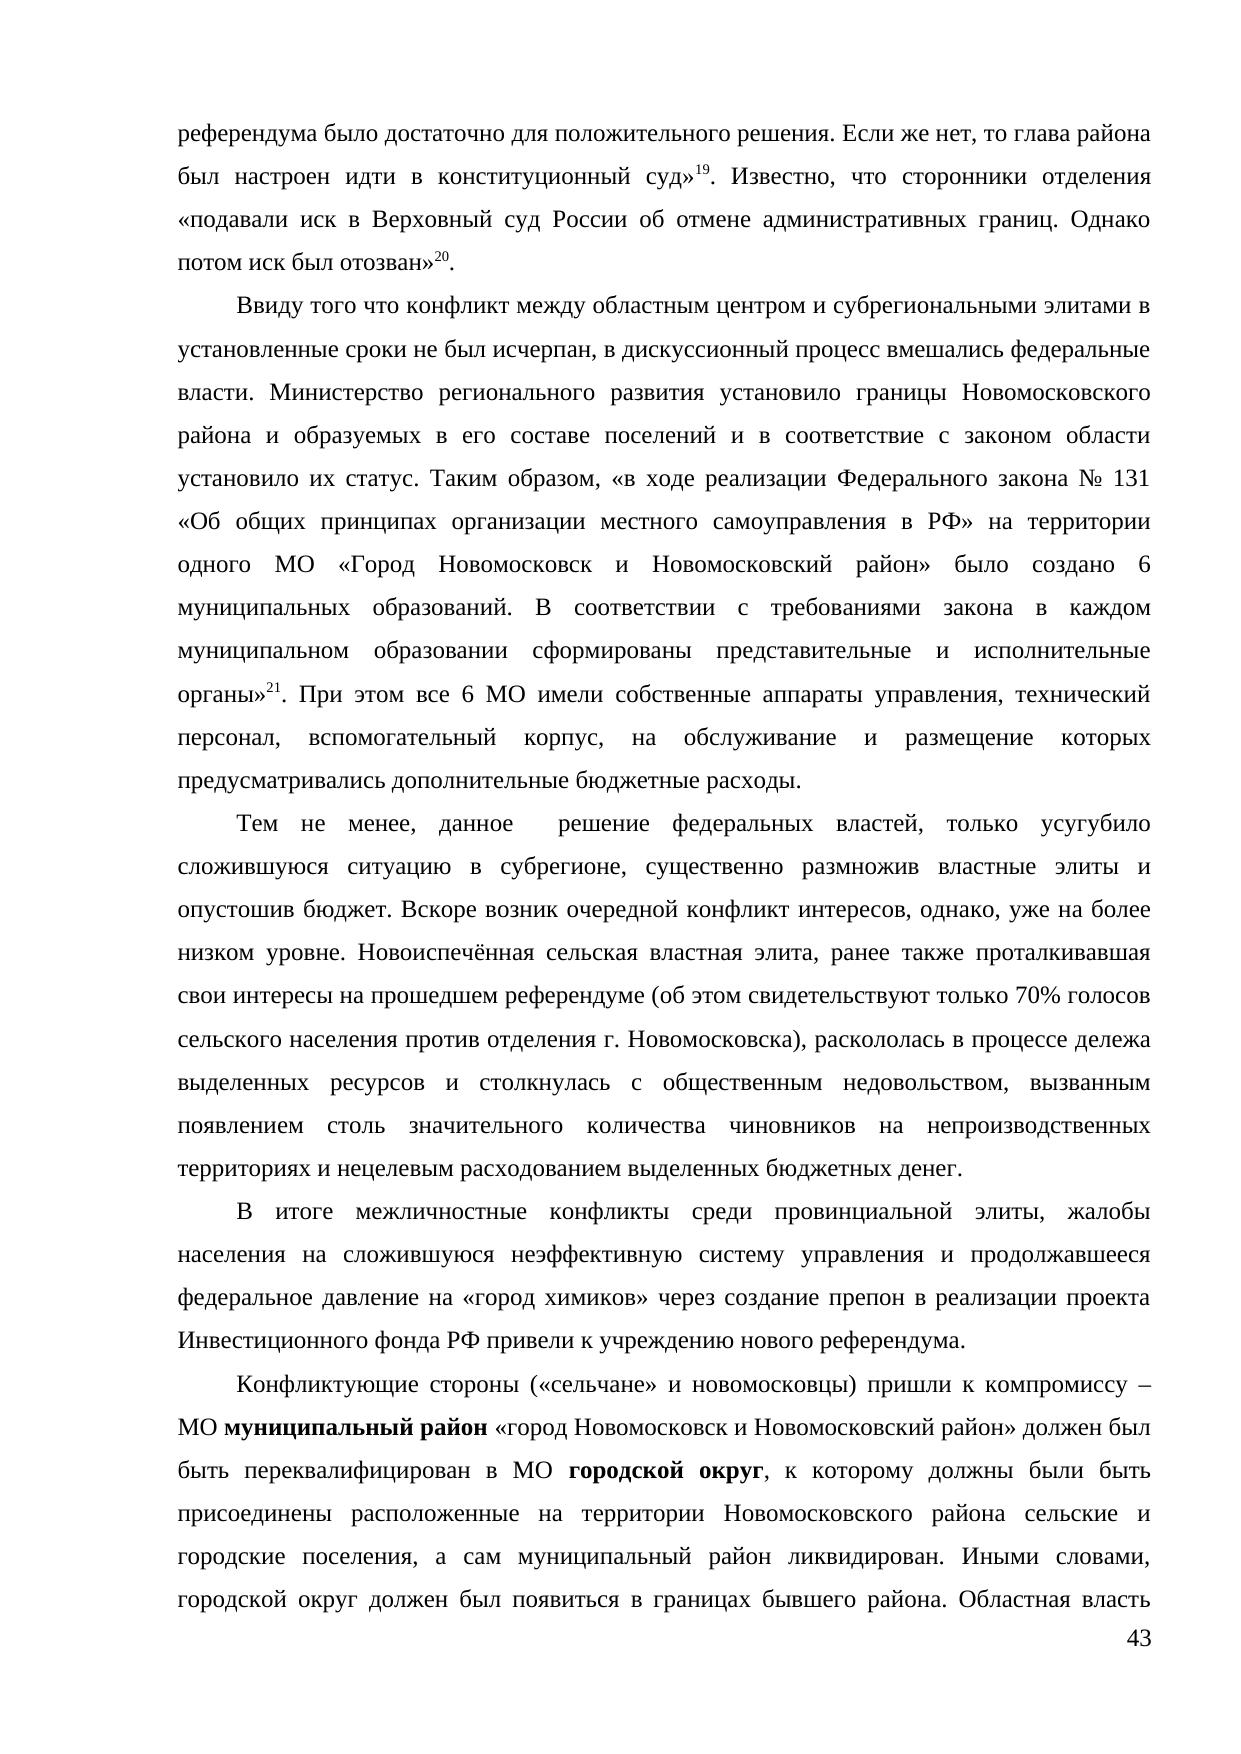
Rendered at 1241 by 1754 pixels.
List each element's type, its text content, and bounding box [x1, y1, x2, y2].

text В итоге межличностные конфликты среди провинциальной элиты, жалобы населения на сложившуюся неэффективную систему управления и продолжавшееся федеральное давление на «город химиков» через создание препон в реализации проекта Инвестиционного фонда РФ привели к учреждению нового референдума. [177, 1196, 1152, 1354]
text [177, 118, 1152, 276]
text Тем не менее, данное решение федеральных властей, только усугубило сложившуюся ситуацию в субрегионе, существенно размножив властные элиты и опустошив бюджет. Вскоре возник очередной конфликт интересов, однако, уже на более низком уровне. Новоиспечённая сельская властная элита, ранее также проталкивавшая свои интересы на прошедшем референдуме (об этом свидетельствуют только 70% голосов сельского населения против отделения г. Новомосковска), раскололась в процессе дележа выделенных ресурсов и столкнулась с общественным недовольством, вызванным появлением столь значительного количества чиновников на непроизводственных территориях и нецелевым расходованием выделенных бюджетных денег. [177, 808, 1152, 1182]
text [177, 1369, 1152, 1613]
text Ввиду того что конфликт между областным центром и субрегиональными элитами в установленные сроки не был исчерпан, в дискуссионный процесс вмешались федеральные власти. Министерство регионального развития установило границы Новомосковского района и образуемых в его составе поселений и в соответствие с законом области установило их статус. Таким образом, «в ходе реализации Федерального закона № 131 «Об общих принципах организации местного самоуправления в РФ» на территории одного МО «Город Новомосковск и Новомосковский район» было создано 6 муниципальных образований. В соответствии с требованиями закона в каждом муниципальном образовании сформированы представительные и исполнительные органы». При этом все 6 МО имели собственные аппараты управления, технический персонал, вспомогательный корпус, на обслуживание и размещение которых предусматривались дополнительные бюджетные расходы. [177, 291, 1152, 794]
